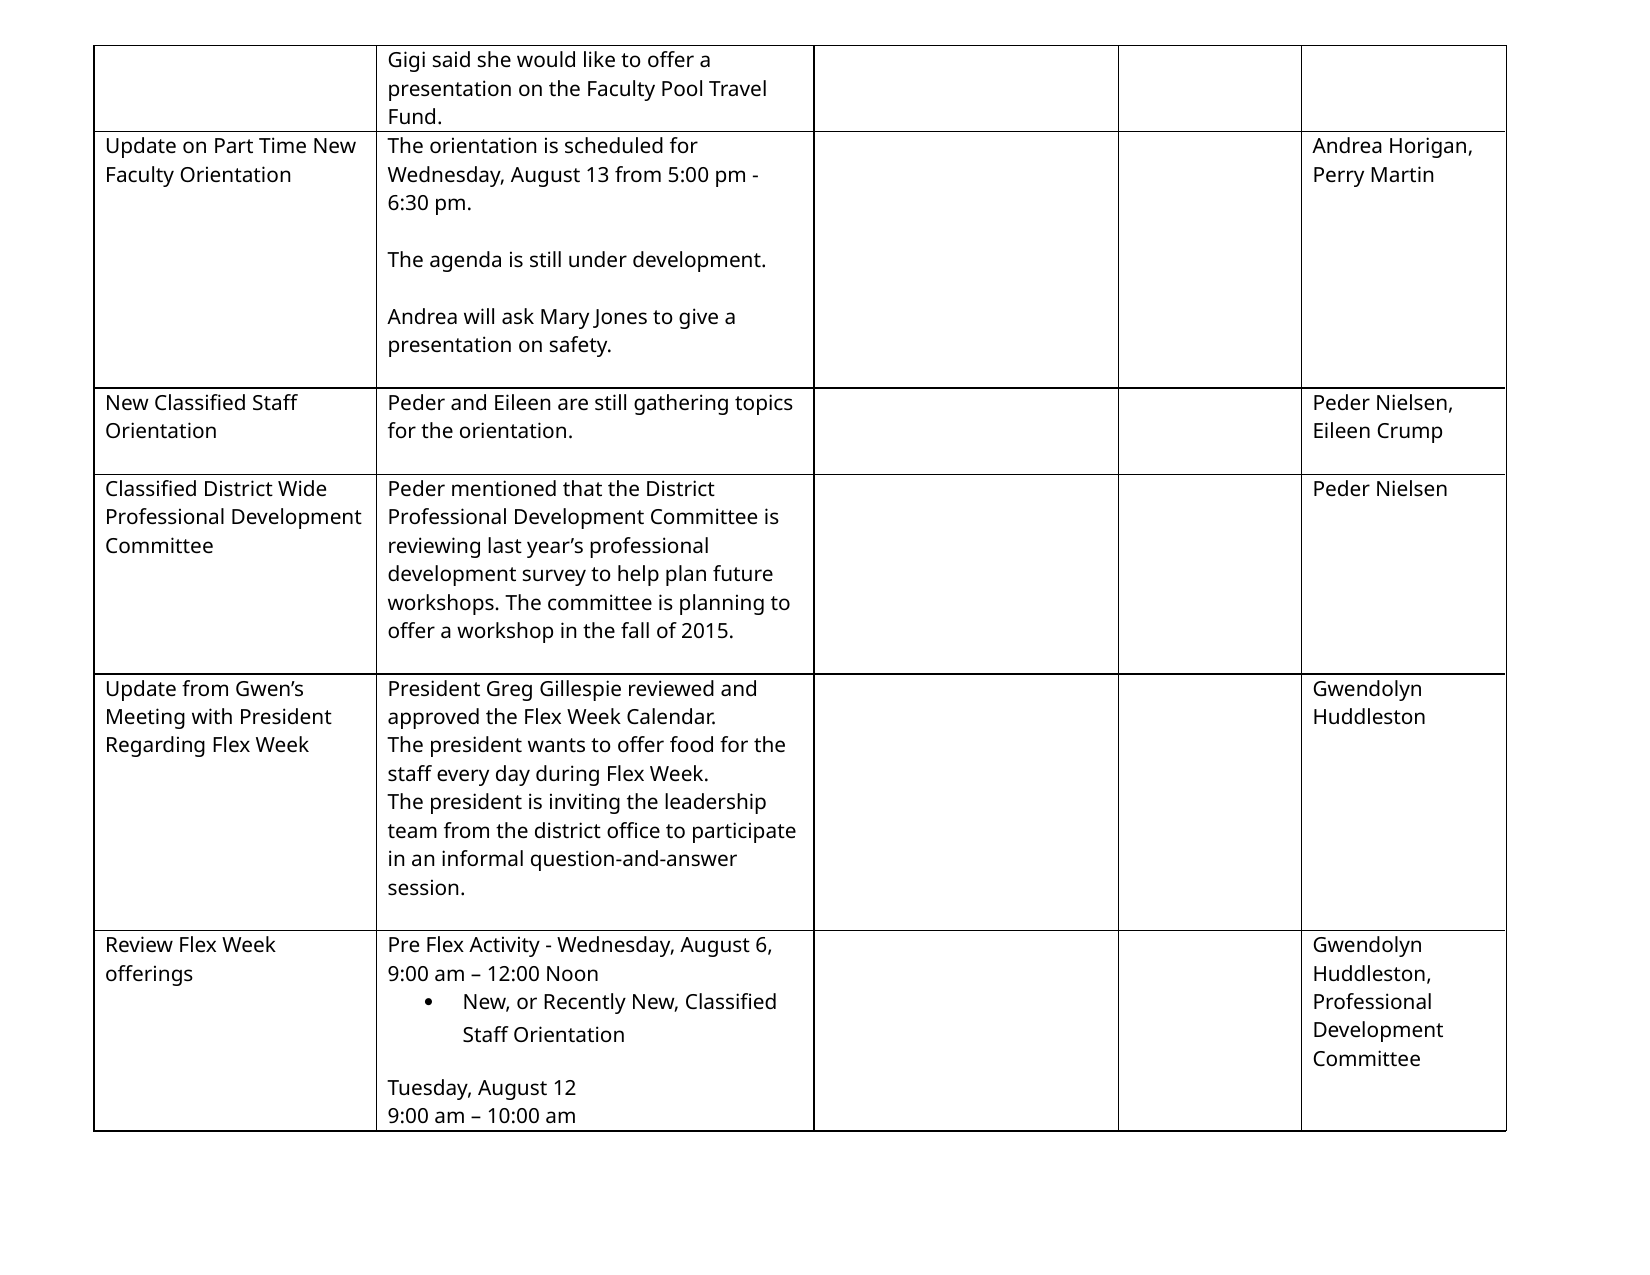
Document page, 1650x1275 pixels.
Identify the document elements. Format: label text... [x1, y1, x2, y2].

table_cell President Greg Gillespie reviewed and approved the Flex Week Calendar. The president wants to offer food for the staff every day during Flex Week. The president is inviting the leadership team from the district office to participate in an informal question-and-answer session. [377, 675, 813, 930]
table_cell New Classified Staff Orientation [95, 389, 376, 473]
table_cell [815, 389, 1118, 473]
table_cell [815, 132, 1118, 387]
table_cell [1119, 931, 1301, 1130]
table_cell The orientation is scheduled for Wednesday, August 13 from 5:00 pm - 6:30 pm. The agenda is still under development. Andrea will ask Mary Jones to give a presentation on safety. [377, 132, 813, 387]
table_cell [95, 931, 376, 1130]
table_cell [1119, 46, 1301, 131]
table_cell Update from Gwen’s Meeting with President Regarding Flex Week [95, 675, 376, 930]
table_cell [1302, 930, 1506, 1130]
table_cell Update on Part Time New Faculty Orientation [95, 132, 376, 387]
table_cell [1119, 475, 1301, 673]
table_cell Peder and Eileen are still gathering topics for the orientation. [377, 389, 813, 473]
table_cell [815, 46, 1118, 131]
table_cell Gwendolyn Huddleston [1302, 673, 1506, 930]
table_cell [377, 46, 813, 131]
table_cell [815, 675, 1118, 930]
table_cell Classified District Wide Professional Development Committee [95, 475, 376, 673]
table_cell [815, 475, 1118, 673]
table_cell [95, 46, 376, 131]
table_cell Peder Nielsen [1302, 474, 1506, 673]
table_cell Andrea Horigan, Perry Martin [1302, 131, 1506, 387]
table_cell Peder Nielsen, Eileen Crump [1302, 387, 1506, 473]
table_cell Peder mentioned that the District Professional Development Committee is reviewing last year’s professional development survey to help plan future workshops. The committee is planning to offer a workshop in the fall of 2015. [377, 475, 813, 673]
table_cell [1119, 132, 1301, 387]
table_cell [377, 931, 813, 1130]
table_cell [1302, 46, 1506, 131]
table_cell [815, 931, 1118, 1130]
table_cell [1119, 675, 1301, 930]
table_cell [1119, 389, 1301, 473]
